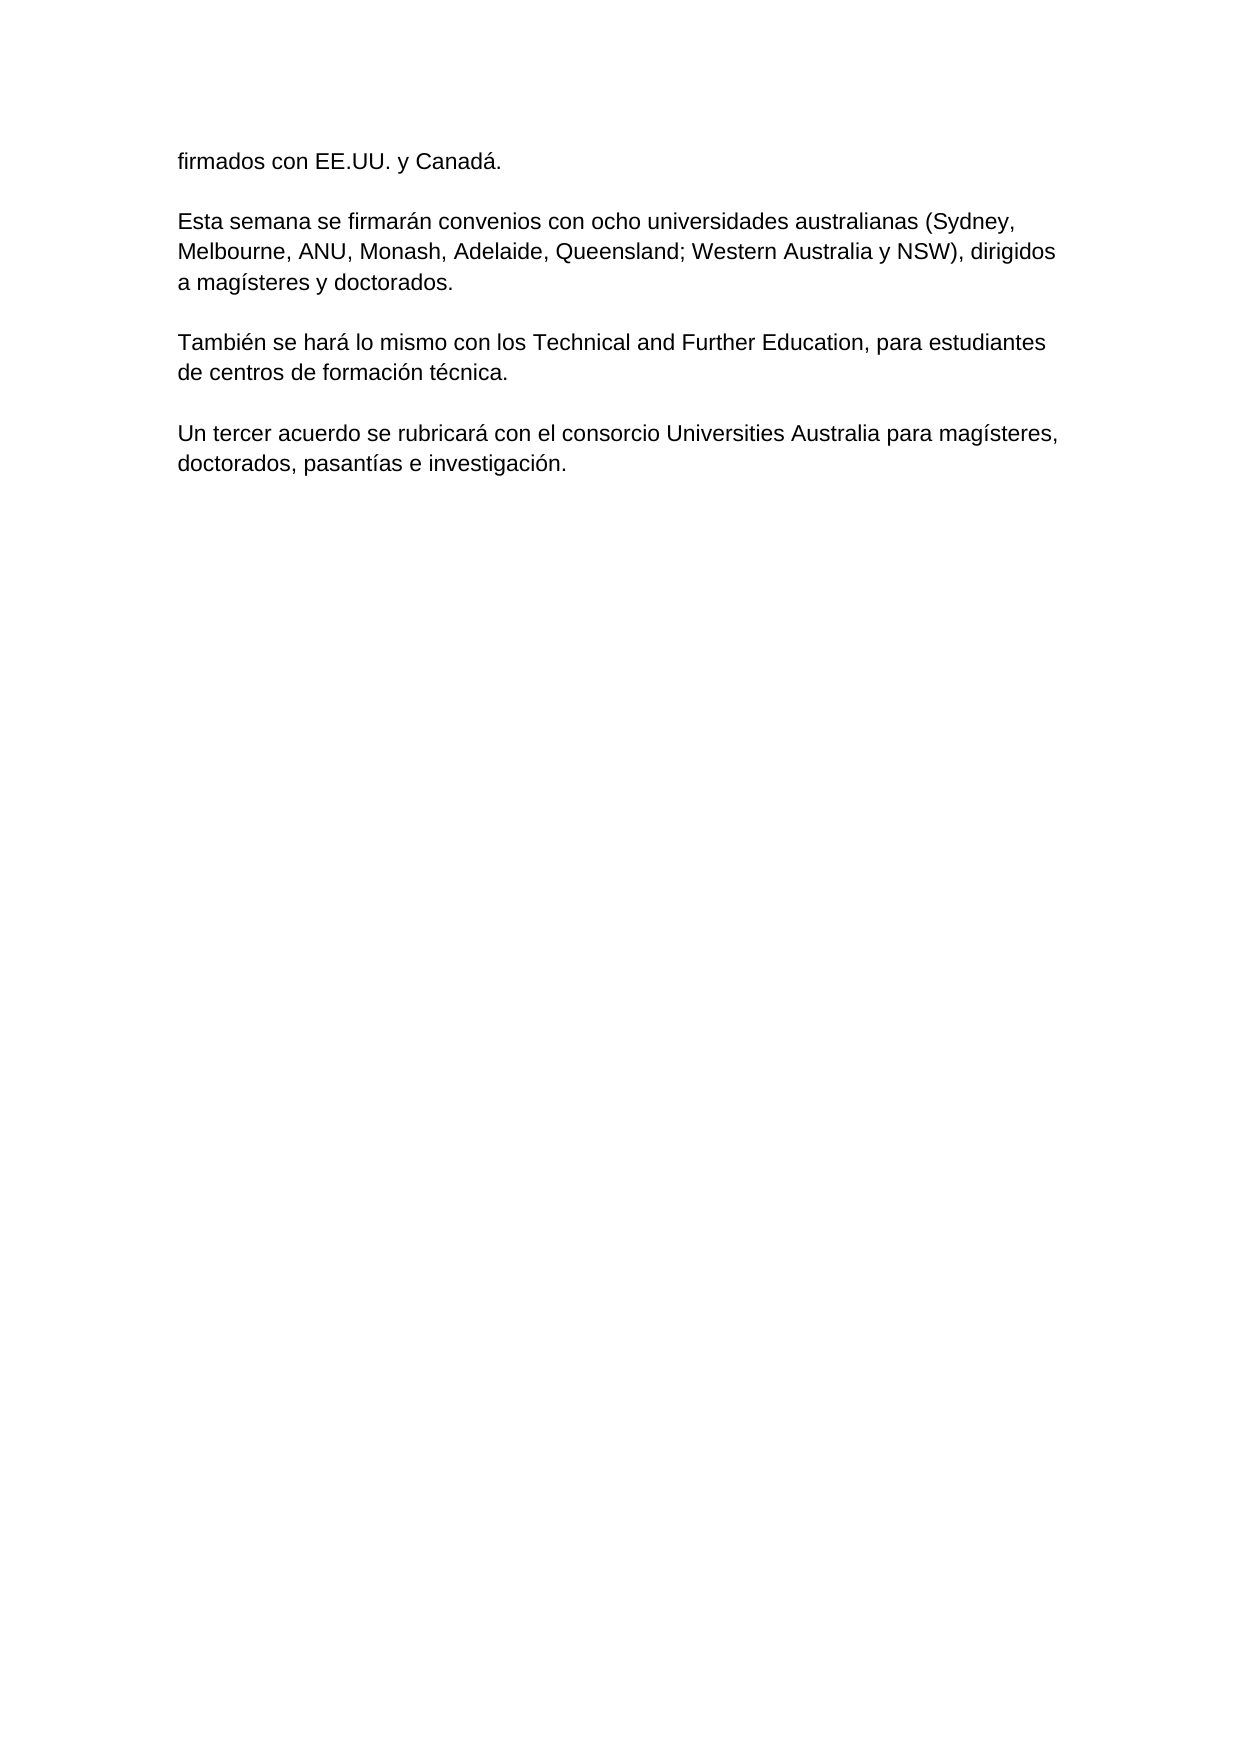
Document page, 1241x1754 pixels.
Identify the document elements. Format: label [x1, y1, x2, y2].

text [177, 148, 1063, 476]
